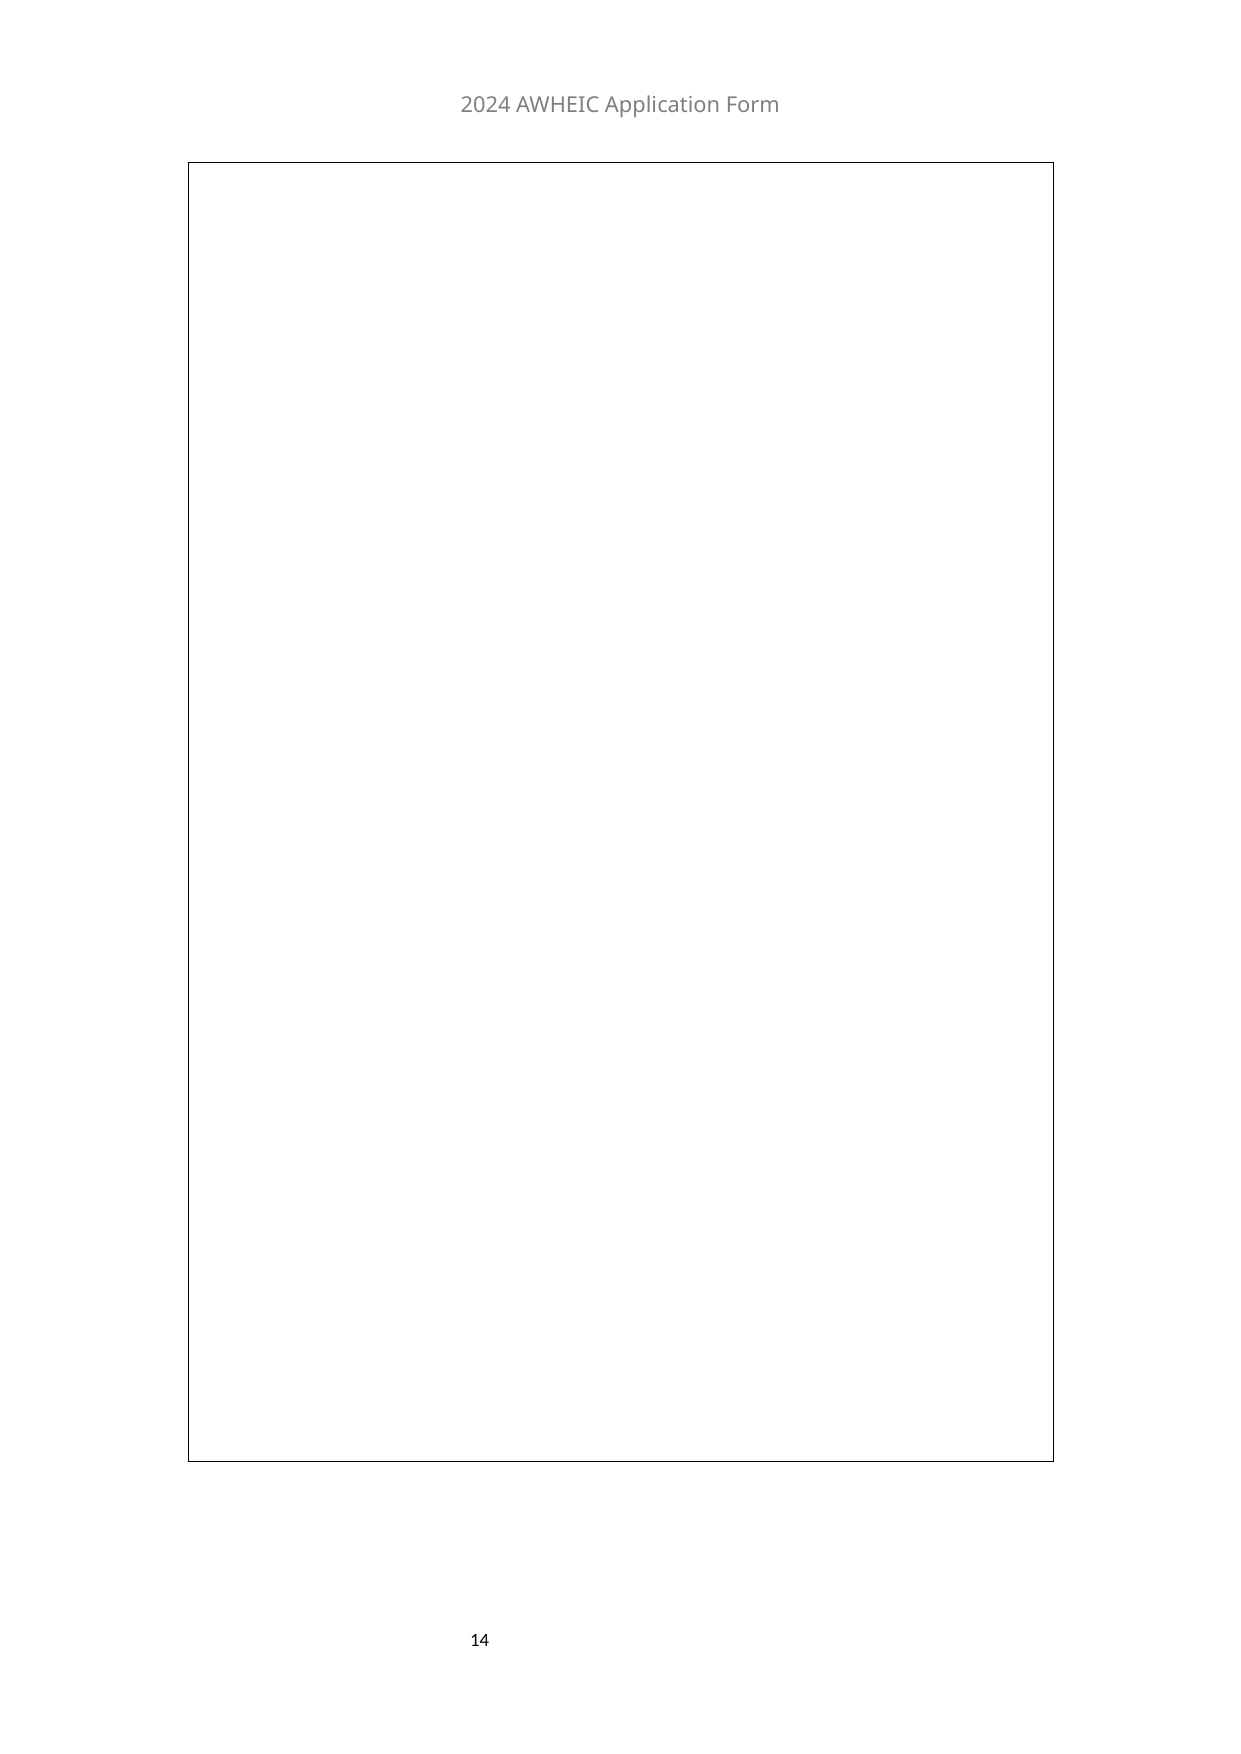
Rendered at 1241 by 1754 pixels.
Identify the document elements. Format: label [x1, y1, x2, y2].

table_cell [189, 163, 1053, 1461]
